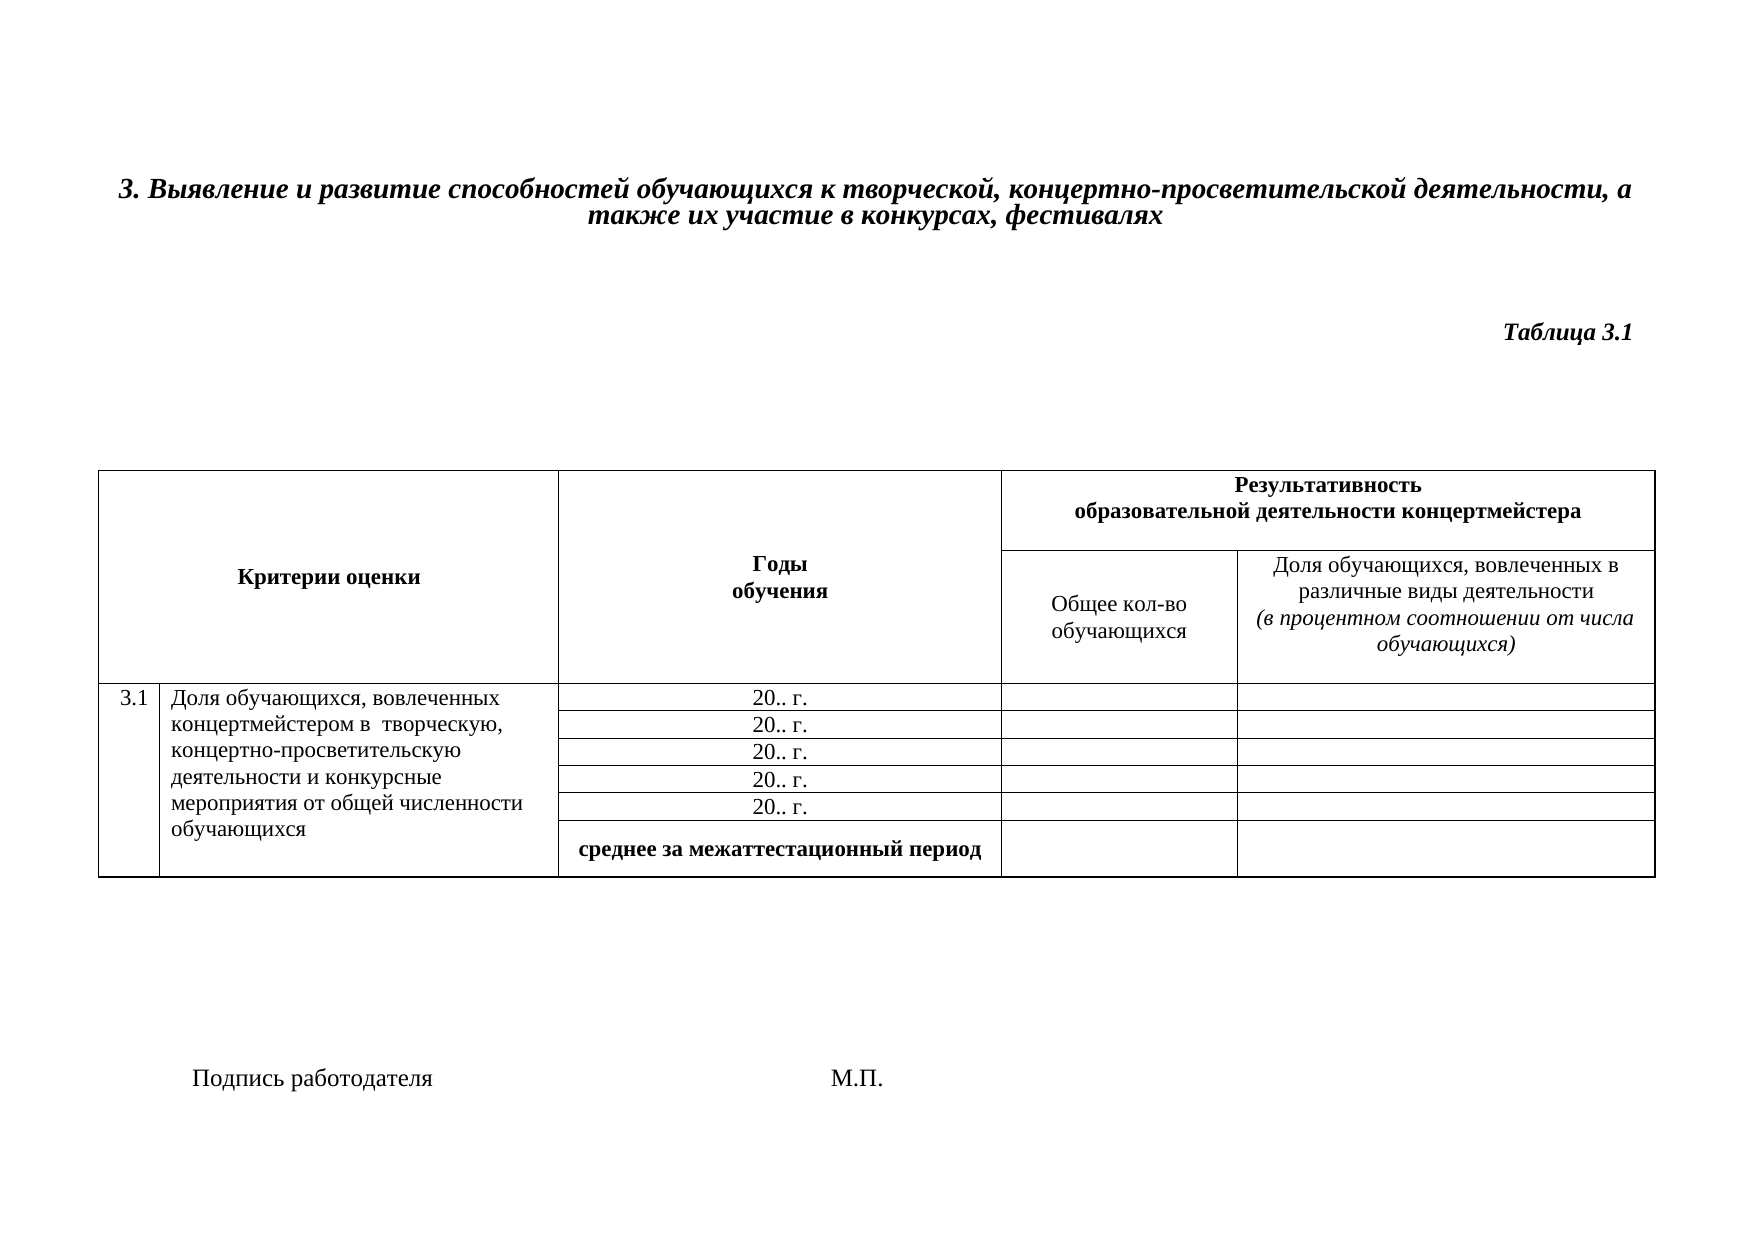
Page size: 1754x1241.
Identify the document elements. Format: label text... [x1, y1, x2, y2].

table_header Критерии оценки [99, 471, 558, 683]
table_cell [1002, 793, 1237, 819]
table_cell Общее кол-во обучающихся [1002, 551, 1237, 683]
text Таблица 3.1 [118, 322, 1636, 345]
table_cell [1002, 821, 1237, 876]
table_cell [1002, 684, 1237, 710]
table_cell среднее за межаттестационный период [559, 821, 1001, 876]
table_cell 20.. г. [559, 793, 1001, 819]
table_cell [1002, 739, 1237, 765]
table_header Годы обучения [559, 471, 1001, 683]
table_cell 20.. г. [559, 684, 1001, 710]
table_cell [1238, 793, 1654, 819]
table_cell [1002, 711, 1237, 737]
text Подпись работодателя М.П. [118, 1063, 1636, 1092]
table_cell 20.. г. [559, 766, 1001, 792]
table_cell [1238, 766, 1654, 792]
table_cell [1002, 766, 1237, 792]
table_cell [1238, 711, 1654, 737]
table_cell [1238, 684, 1654, 710]
table_header Результативность образовательной деятельности концертмейстера [1002, 471, 1654, 550]
table_cell Доля обучающихся, вовлеченных концертмейстером в творческую, концертно-просветительскую деятельности и конкурсные мероприятия от общей численности обучающихся [160, 684, 558, 876]
table_cell Доля обучающихся, вовлеченных в различные виды деятельности (в процентном соотношении от числа обучающихся) [1238, 551, 1654, 683]
table_cell [1238, 739, 1654, 765]
table_cell 20.. г. [559, 711, 1001, 737]
table_cell 20.. г. [559, 739, 1001, 765]
table_cell [1238, 821, 1654, 876]
table_cell 3.1 [99, 684, 159, 876]
text 3. Выявление и развитие способностей обучающихся к творческой, концертно-просветительской деятельности, а также их участие в конкурсах, фестивалях [118, 177, 1636, 231]
